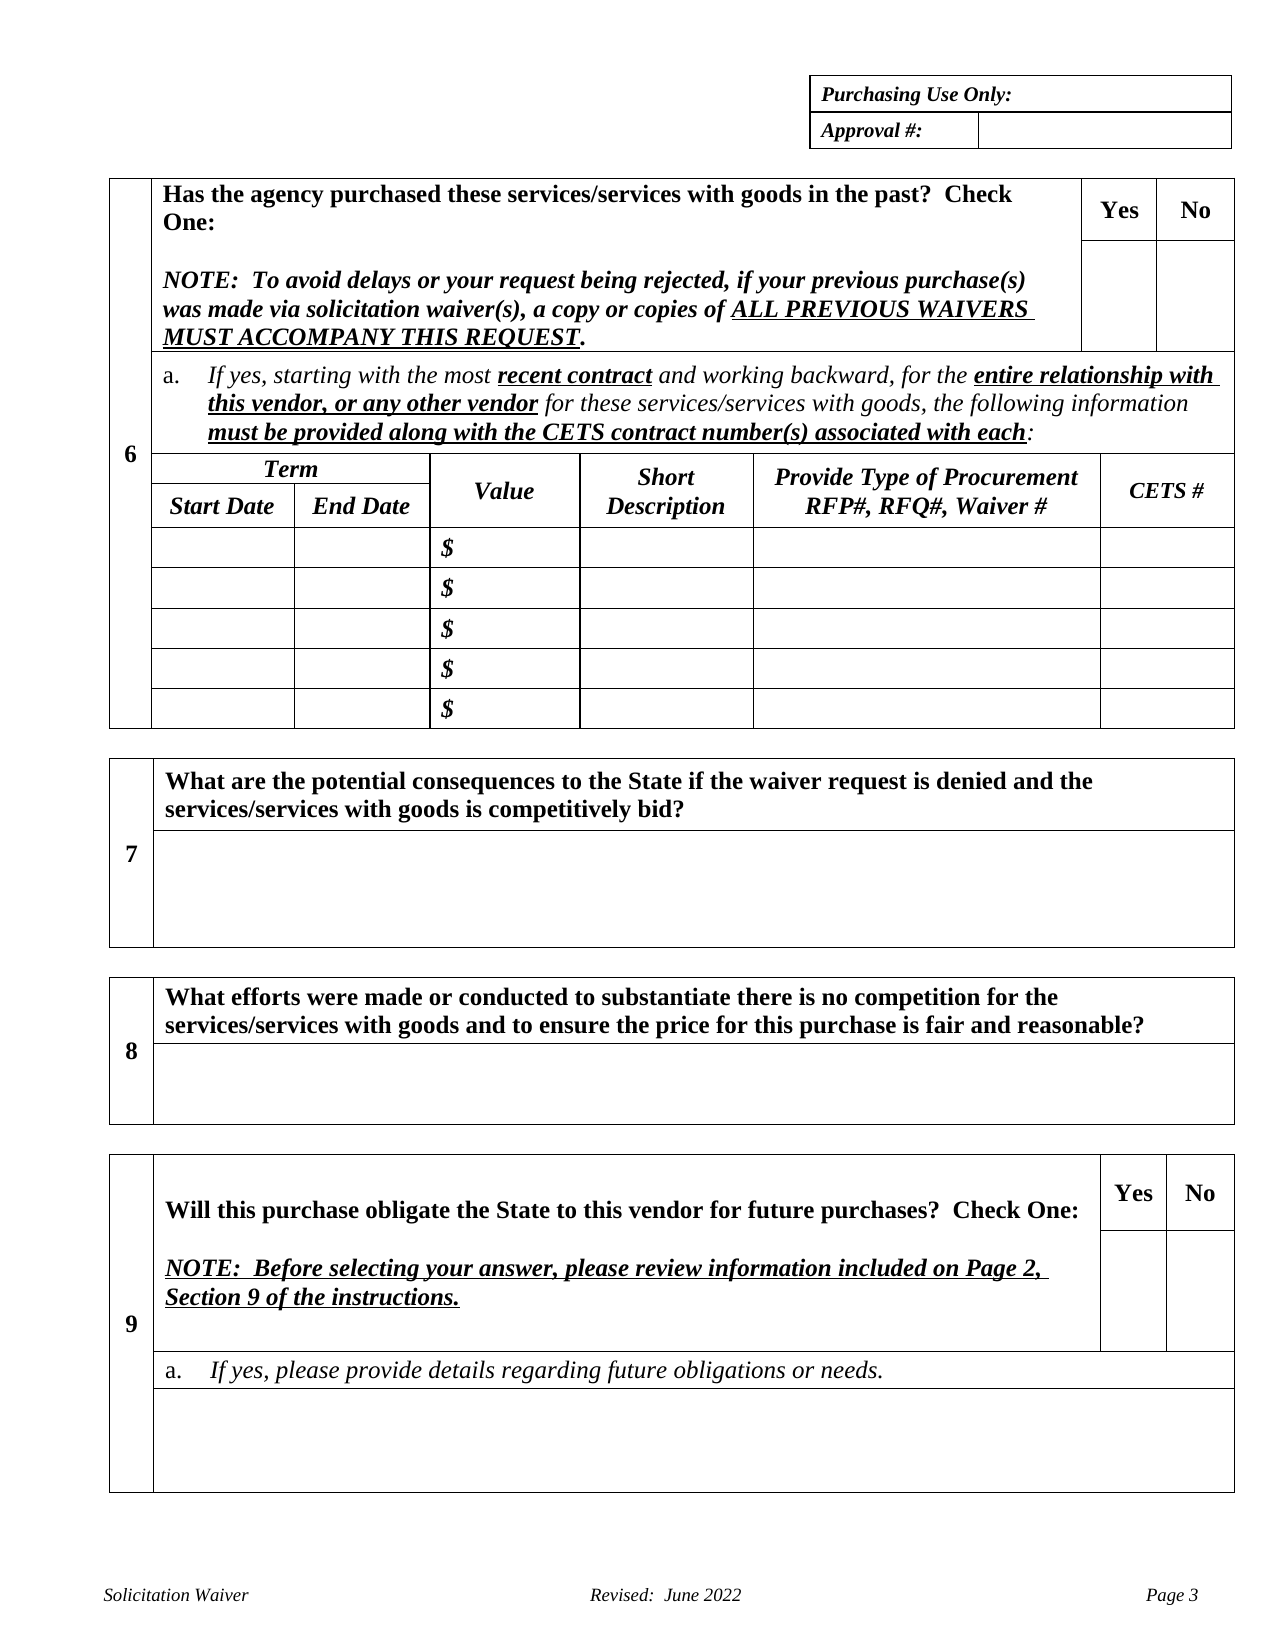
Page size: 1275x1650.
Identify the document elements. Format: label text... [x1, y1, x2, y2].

table_cell $ [431, 689, 579, 728]
table_cell [754, 649, 1100, 688]
table_cell [1101, 568, 1234, 607]
table_cell [1167, 1231, 1234, 1351]
table_cell [295, 609, 429, 648]
table_header 9 [110, 1155, 153, 1492]
table_cell [154, 1044, 1234, 1124]
table_cell [754, 689, 1100, 728]
table_cell Provide Type of Procurement RFP#, RFQ#, Waiver # [754, 454, 1100, 527]
table_header Yes [1101, 1155, 1166, 1229]
table_cell [1101, 1231, 1166, 1351]
table_header Has the agency purchased these services/services with goods in the past? Check One: NOTE: To avoid delays or your request being rejected, if your previous purchase(s) was made via solicitation waiver(s), a copy or copies of ALL PREVIOUS WAIVERS MUST ACCOMPANY THIS REQUEST. [152, 179, 1081, 351]
table_header 7 [110, 759, 153, 947]
table_cell [581, 609, 753, 648]
table_cell Approval #: [811, 113, 978, 148]
table_cell [1101, 609, 1234, 648]
table_header Purchasing Use Only: [811, 76, 1231, 111]
table_cell [152, 568, 294, 607]
table_cell [754, 609, 1100, 648]
table_cell If yes, please provide details regarding future obligations or needs. [154, 1352, 1234, 1388]
table_cell $ [431, 568, 579, 607]
table_cell If yes, starting with the most recent contract and working backward, for the entire relationship with this vendor, or any other vendor for these services/services with goods, the following information must be provided along with the CETS contract number(s) associated with each: [152, 352, 1234, 453]
table_cell $ [431, 649, 579, 688]
table_cell CETS # [1101, 454, 1234, 527]
table_header Will this purchase obligate the State to this vendor for future purchases? Check One: NOTE: Before selecting your answer, please review information included on Page 2, Section 9 of the instructions. [154, 1155, 1100, 1351]
table_cell [154, 831, 1234, 947]
table_header 8 [110, 978, 153, 1124]
table_cell Short Description [581, 454, 753, 527]
table_cell [152, 609, 294, 648]
table_header No [1167, 1155, 1234, 1229]
table_cell Value [431, 454, 579, 527]
table_header What are the potential consequences to the State if the waiver request is denied and the services/services with goods is competitively bid? [154, 759, 1234, 830]
table_cell $ [431, 528, 579, 567]
table_cell [152, 689, 294, 728]
table_header 6 [110, 179, 151, 728]
table_cell [979, 113, 1231, 148]
table_cell [295, 689, 429, 728]
table_cell [1101, 689, 1234, 728]
table_cell $ [431, 609, 579, 648]
table_cell [295, 568, 429, 607]
table_cell [754, 568, 1100, 607]
table_cell [581, 568, 753, 607]
table_cell [154, 1389, 1234, 1492]
table_cell [1101, 528, 1234, 567]
table_cell [152, 528, 294, 567]
table_cell [152, 649, 294, 688]
table_header Yes [1082, 179, 1156, 240]
table_cell [1082, 241, 1156, 351]
table_cell End Date [295, 484, 429, 527]
table_cell [581, 528, 753, 567]
table_cell Term [152, 454, 429, 483]
table_cell [295, 649, 429, 688]
table_cell [754, 528, 1100, 567]
table_cell [295, 528, 429, 567]
table_header No [1157, 179, 1234, 240]
table_cell [1101, 649, 1234, 688]
table_cell [1157, 241, 1234, 351]
table_header What efforts were made or conducted to substantiate there is no competition for the services/services with goods and to ensure the price for this purchase is fair and reasonable? [154, 978, 1234, 1043]
table_cell [581, 689, 753, 728]
table_cell [581, 649, 753, 688]
table_cell Start Date [152, 484, 294, 527]
